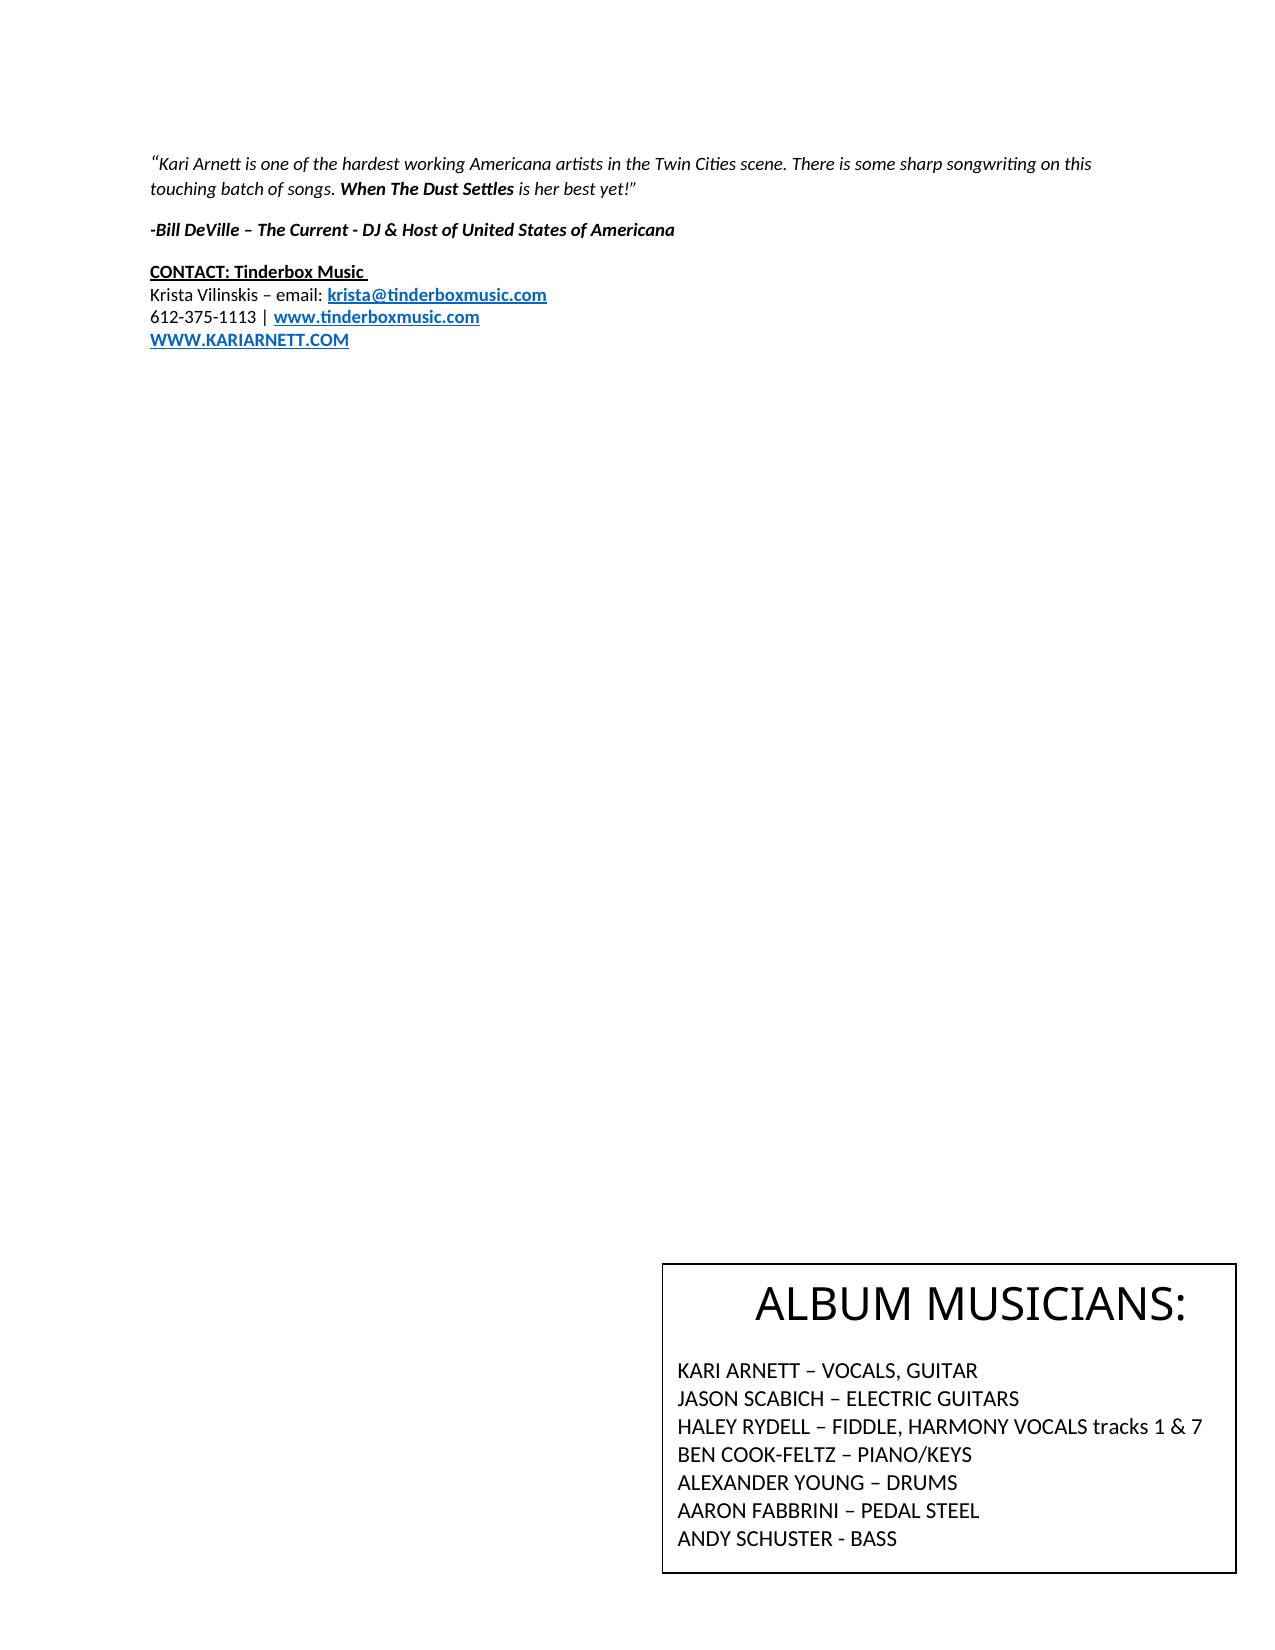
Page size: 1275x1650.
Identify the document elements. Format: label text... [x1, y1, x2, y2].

text CONTACT: Tinderbox Music [150, 260, 1125, 283]
text “Kari Arnett is one of the hardest working Americana artists in the Twin Cities scene. There is some sharp songwriting on this touching batch of songs. When The Dust Settles is her best yet!” [150, 150, 1125, 200]
text -Bill DeVille – The Current - DJ & Host of United States of Americana [150, 218, 1125, 241]
text 612-375-1113 | www.tinderboxmusic.com [150, 306, 1125, 329]
text Krista Vilinskis – email: krista@tinderboxmusic.com [150, 283, 1125, 306]
text WWW.KARIARNETT.COM [150, 329, 1125, 352]
